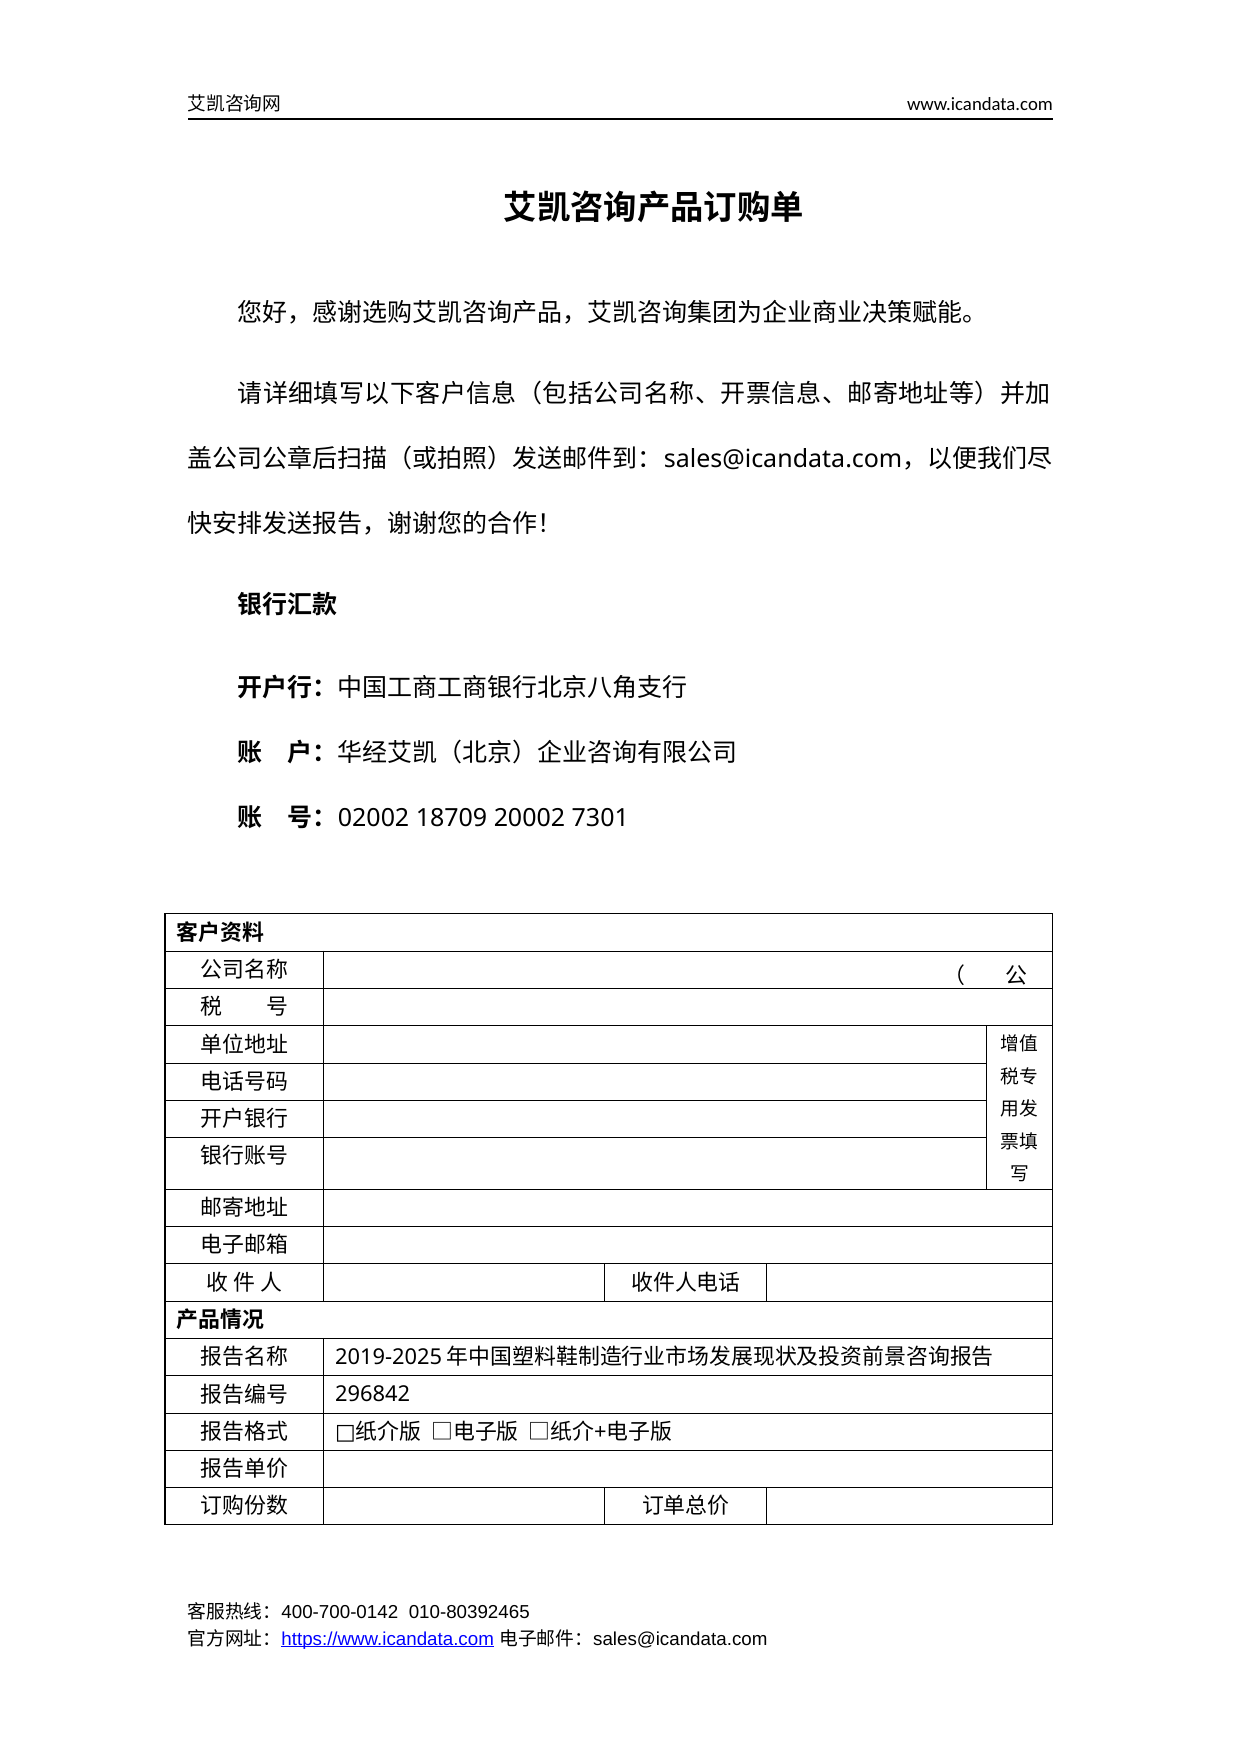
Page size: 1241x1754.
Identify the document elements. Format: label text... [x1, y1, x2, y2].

table_cell 公司名称 [166, 952, 323, 988]
table_cell 订购份数 [166, 1488, 323, 1524]
table_cell 税 号 [166, 989, 323, 1025]
table_cell [767, 1264, 1052, 1301]
table_cell [324, 1451, 1052, 1487]
table_cell [324, 1264, 604, 1301]
text 银行汇款 [187, 570, 1053, 635]
text 开户行：中国工商工商银行北京八角支行 [187, 653, 1053, 718]
table_cell 产品情况 [166, 1302, 1052, 1338]
table_cell 收 件 人 [166, 1264, 323, 1301]
text 请详细填写以下客户信息（包括公司名称、开票信息、邮寄地址等）并加盖公司公章后扫描（或拍照）发送邮件到：sales@icandata.com，以便我们尽快安排发送报告，谢谢您的合作！ [187, 359, 1053, 554]
table_cell 增值税专用发票填写 [987, 1026, 1052, 1189]
table_cell [324, 1488, 604, 1524]
text 账 号：02002 18709 20002 7301 [187, 783, 1053, 848]
table_cell 收件人电话 [605, 1264, 766, 1301]
table_cell 电子邮箱 [166, 1227, 323, 1263]
text 账 户：华经艾凯（北京）企业咨询有限公司 [187, 718, 1053, 783]
table_cell 开户银行 [166, 1101, 323, 1137]
table_cell [324, 1026, 986, 1062]
table_cell 单位地址 [166, 1026, 323, 1062]
text 您好，感谢选购艾凯咨询产品，艾凯咨询集团为企业商业决策赋能。 [187, 278, 1053, 343]
table_cell [324, 1138, 986, 1189]
table_cell 报告名称 [166, 1339, 323, 1375]
table_cell 2019-2025年中国塑料鞋制造行业市场发展现状及投资前景咨询报告 [324, 1339, 1052, 1375]
table_cell [767, 1488, 1052, 1524]
table_cell 银行账号 [166, 1138, 323, 1189]
table_cell 报告格式 [166, 1414, 323, 1450]
table_cell [324, 1101, 986, 1137]
table_header 客户资料 [166, 914, 1052, 951]
table_cell 296842 [324, 1376, 1052, 1412]
table_cell [324, 989, 1052, 1025]
table_cell [324, 1227, 1052, 1263]
table_cell 订单总价 [605, 1488, 766, 1524]
table_cell [324, 952, 1052, 988]
table_cell □纸介版 □电子版 □纸介+电子版 [324, 1414, 1052, 1450]
text 艾凯咨询产品订购单 [187, 172, 1053, 237]
table_cell 邮寄地址 [166, 1190, 323, 1226]
table_cell 电话号码 [166, 1064, 323, 1100]
table_cell [324, 1064, 986, 1100]
table_cell [324, 1190, 1052, 1226]
table_cell 报告单价 [166, 1451, 323, 1487]
table_cell 报告编号 [166, 1376, 323, 1412]
